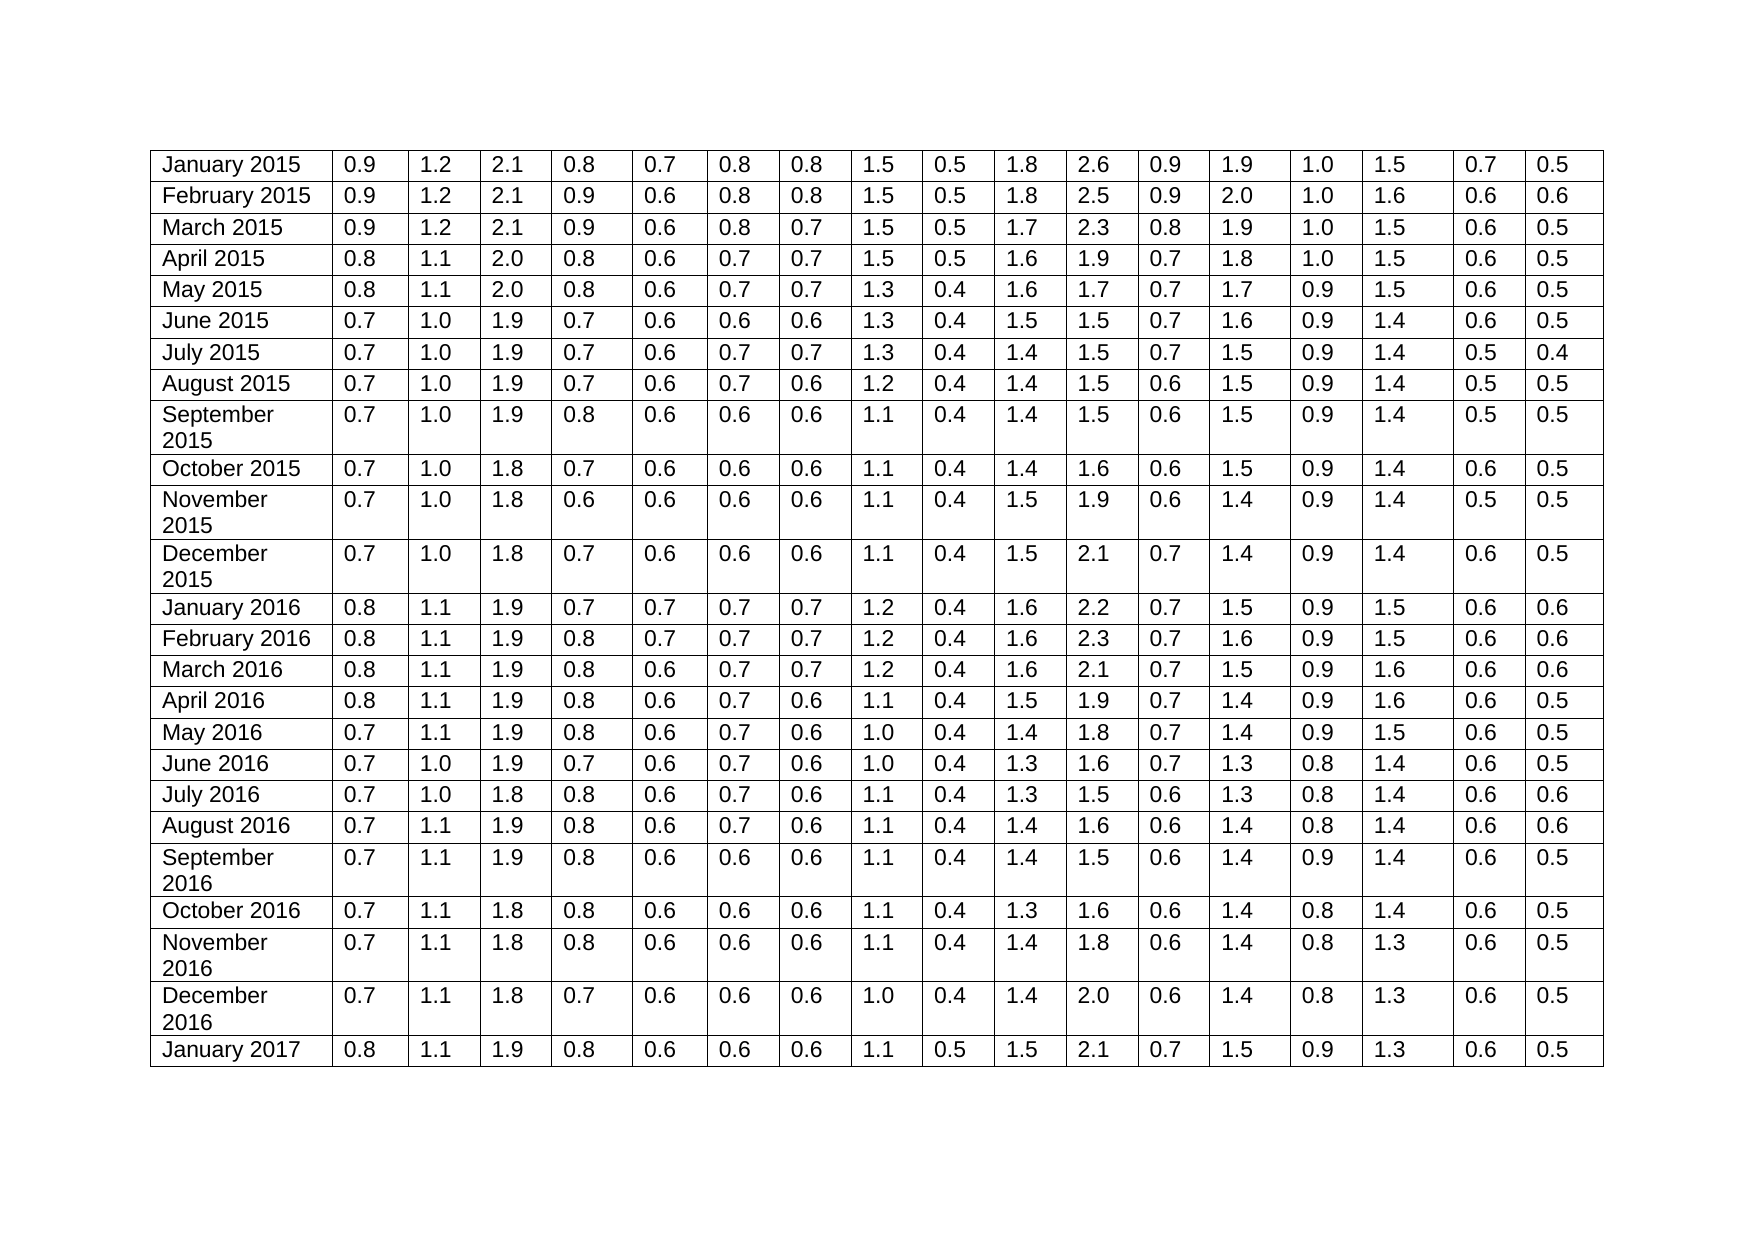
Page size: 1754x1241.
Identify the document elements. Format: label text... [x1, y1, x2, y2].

table_cell 0.6 [780, 687, 851, 717]
table_cell 0.7 [1139, 625, 1209, 655]
table_cell 0.8 [552, 276, 632, 306]
table_cell 1.5 [995, 307, 1066, 337]
table_cell 1.4 [1210, 982, 1290, 1035]
table_cell 0.5 [923, 182, 994, 212]
table_cell 0.8 [552, 245, 632, 275]
table_cell 1.0 [409, 307, 480, 337]
table_cell 1.0 [409, 486, 480, 539]
table_cell 0.4 [923, 982, 994, 1035]
table_cell 1.5 [1363, 151, 1453, 181]
table_cell 2.1 [481, 151, 551, 181]
table_cell 1.4 [1363, 455, 1453, 485]
table_cell 1.6 [995, 276, 1066, 306]
table_cell 0.6 [780, 1036, 851, 1066]
table_cell 0.7 [552, 339, 632, 369]
table_cell 0.6 [633, 339, 707, 369]
table_cell 1.6 [1067, 897, 1138, 927]
table_cell 0.6 [708, 982, 779, 1035]
table_cell 0.7 [708, 594, 779, 624]
table_cell 0.8 [552, 812, 632, 842]
table_cell 1.5 [1363, 276, 1453, 306]
table_cell 1.4 [1210, 540, 1290, 592]
table_cell 0.8 [1291, 982, 1362, 1035]
table_cell 1.6 [1210, 625, 1290, 655]
table_cell 1.7 [995, 214, 1066, 244]
table_cell 0.7 [333, 719, 408, 749]
table_cell 1.0 [852, 719, 922, 749]
table_cell 0.6 [1454, 844, 1525, 896]
table_cell 1.2 [852, 594, 922, 624]
table_cell 1.9 [481, 401, 551, 454]
table_cell 0.7 [708, 719, 779, 749]
table_cell 0.6 [1454, 656, 1525, 686]
table_cell 0.7 [333, 486, 408, 539]
table_cell 0.6 [780, 812, 851, 842]
table_cell 0.6 [633, 982, 707, 1035]
table_cell 0.8 [552, 929, 632, 981]
table_cell 0.6 [633, 781, 707, 811]
table_cell 0.6 [1454, 455, 1525, 485]
table_cell 0.5 [1526, 151, 1603, 181]
table_cell 1.0 [409, 370, 480, 400]
table_cell September 2016 [151, 844, 332, 896]
table_cell 0.7 [708, 781, 779, 811]
table_cell November 2015 [151, 486, 332, 539]
table_cell 1.5 [995, 1036, 1066, 1066]
table_cell 0.4 [923, 540, 994, 592]
table_cell 1.6 [1210, 307, 1290, 337]
table_cell 0.7 [552, 750, 632, 780]
table_cell 0.9 [1291, 540, 1362, 592]
table_cell 1.5 [852, 214, 922, 244]
table_cell 0.7 [1139, 1036, 1209, 1066]
table_cell 0.8 [780, 151, 851, 181]
table_cell October 2016 [151, 897, 332, 927]
table_cell 0.5 [1526, 982, 1603, 1035]
table_cell 1.8 [481, 982, 551, 1035]
table_cell 0.7 [333, 929, 408, 981]
table_cell 1.9 [1210, 151, 1290, 181]
table_cell 1.3 [1363, 929, 1453, 981]
table_cell 0.6 [780, 982, 851, 1035]
table_cell 0.6 [780, 719, 851, 749]
table_cell 1.9 [481, 1036, 551, 1066]
table_cell 0.6 [633, 719, 707, 749]
table_cell 1.3 [995, 897, 1066, 927]
table_cell June 2016 [151, 750, 332, 780]
table_cell 0.6 [1139, 844, 1209, 896]
table_cell 0.8 [708, 151, 779, 181]
table_cell 0.6 [633, 245, 707, 275]
table_cell 1.1 [852, 455, 922, 485]
table_cell 1.4 [1363, 339, 1453, 369]
table_cell 1.5 [1210, 455, 1290, 485]
table_cell 0.7 [633, 151, 707, 181]
table_cell 0.6 [1139, 982, 1209, 1035]
table_cell 0.7 [552, 455, 632, 485]
table_cell 0.6 [780, 540, 851, 592]
table_cell 0.8 [333, 656, 408, 686]
table_cell 0.5 [1526, 750, 1603, 780]
table_cell 1.2 [409, 214, 480, 244]
table_cell December 2016 [151, 982, 332, 1035]
table_cell 1.5 [995, 486, 1066, 539]
table_cell 1.1 [409, 656, 480, 686]
table_cell 0.7 [552, 982, 632, 1035]
table_cell 1.6 [1067, 750, 1138, 780]
table_cell 1.5 [1067, 339, 1138, 369]
table_cell 0.6 [1454, 750, 1525, 780]
table_cell 0.6 [633, 276, 707, 306]
table_cell 0.7 [333, 781, 408, 811]
table_cell 1.6 [995, 245, 1066, 275]
table_cell 0.6 [780, 897, 851, 927]
table_cell 0.6 [1139, 781, 1209, 811]
table_cell 1.5 [1210, 656, 1290, 686]
table_cell 1.0 [409, 540, 480, 592]
table_cell 0.7 [1454, 151, 1525, 181]
table_cell 0.7 [633, 625, 707, 655]
table_cell 1.0 [409, 455, 480, 485]
table_cell 0.8 [708, 182, 779, 212]
table_cell 1.9 [1067, 486, 1138, 539]
table_cell 0.5 [1454, 370, 1525, 400]
table_cell 0.6 [633, 182, 707, 212]
table_cell 0.7 [708, 276, 779, 306]
table_cell 0.7 [333, 307, 408, 337]
table_cell 1.6 [995, 625, 1066, 655]
table_cell 1.5 [1210, 370, 1290, 400]
table_cell 0.7 [780, 656, 851, 686]
table_cell 1.8 [481, 781, 551, 811]
table_cell 1.8 [481, 486, 551, 539]
table_cell 1.5 [852, 182, 922, 212]
table_cell 1.9 [1067, 245, 1138, 275]
table_cell 1.4 [995, 339, 1066, 369]
table_cell 0.7 [333, 370, 408, 400]
table_cell 0.6 [1526, 594, 1603, 624]
table_cell 0.4 [923, 455, 994, 485]
table_cell 0.6 [633, 897, 707, 927]
table_cell 2.0 [1210, 182, 1290, 212]
table_cell 0.6 [1454, 781, 1525, 811]
table_cell 0.8 [552, 897, 632, 927]
table_cell 0.8 [1291, 812, 1362, 842]
table_cell 1.8 [995, 151, 1066, 181]
table_cell 1.1 [409, 687, 480, 717]
table_cell 0.6 [633, 687, 707, 717]
table_cell 0.6 [633, 401, 707, 454]
table_cell 1.5 [1067, 370, 1138, 400]
table_cell 1.1 [409, 897, 480, 927]
table_cell 1.9 [481, 750, 551, 780]
table_cell 0.4 [923, 929, 994, 981]
table_cell 0.7 [552, 307, 632, 337]
table_cell 1.9 [481, 370, 551, 400]
table_cell 1.4 [1210, 687, 1290, 717]
table_cell July 2016 [151, 781, 332, 811]
table_cell 1.4 [1210, 486, 1290, 539]
table_cell 0.9 [1139, 182, 1209, 212]
table_cell 0.7 [333, 750, 408, 780]
table_cell 1.4 [1363, 307, 1453, 337]
table_cell 0.6 [1139, 401, 1209, 454]
table_cell 1.5 [1210, 1036, 1290, 1066]
table_cell 0.7 [333, 844, 408, 896]
table_cell 0.5 [1454, 339, 1525, 369]
table_cell 0.8 [333, 594, 408, 624]
table_cell March 2015 [151, 214, 332, 244]
table_cell 0.9 [552, 182, 632, 212]
table_cell 0.7 [552, 540, 632, 592]
table_cell 0.5 [1526, 486, 1603, 539]
table_cell 0.5 [923, 1036, 994, 1066]
table_cell 1.1 [409, 844, 480, 896]
table_cell 0.6 [1454, 897, 1525, 927]
table_cell 1.9 [1067, 687, 1138, 717]
table_cell 0.6 [708, 401, 779, 454]
table_cell 1.5 [1067, 307, 1138, 337]
table_cell April 2016 [151, 687, 332, 717]
table_cell 2.1 [1067, 1036, 1138, 1066]
table_cell 0.6 [1526, 625, 1603, 655]
table_cell 1.3 [1363, 1036, 1453, 1066]
table_cell 0.8 [1291, 897, 1362, 927]
table_cell 0.9 [1291, 625, 1362, 655]
table_cell 0.8 [552, 656, 632, 686]
table_cell 1.3 [852, 307, 922, 337]
table_cell 0.7 [1139, 594, 1209, 624]
table_cell 1.7 [1067, 276, 1138, 306]
table_cell 0.9 [1291, 486, 1362, 539]
table_cell 0.8 [552, 625, 632, 655]
table_cell 0.9 [1291, 594, 1362, 624]
table_cell 0.6 [633, 812, 707, 842]
table_cell 1.3 [1363, 982, 1453, 1035]
table_cell 1.0 [409, 750, 480, 780]
table_cell 0.6 [1139, 370, 1209, 400]
table_cell 1.4 [1210, 897, 1290, 927]
table_cell 0.6 [1526, 812, 1603, 842]
table_cell 1.8 [1067, 929, 1138, 981]
table_cell 0.8 [780, 182, 851, 212]
table_cell 1.0 [1291, 151, 1362, 181]
table_cell 0.5 [1526, 897, 1603, 927]
table_cell 1.3 [1210, 781, 1290, 811]
table_cell 1.5 [1210, 339, 1290, 369]
table_cell 1.1 [852, 812, 922, 842]
table_cell 1.9 [481, 656, 551, 686]
table_cell 0.6 [1139, 929, 1209, 981]
table_cell 0.7 [708, 339, 779, 369]
table_cell 1.1 [852, 486, 922, 539]
table_cell 0.5 [923, 245, 994, 275]
table_cell 0.4 [923, 339, 994, 369]
table_cell 1.2 [852, 625, 922, 655]
table_cell 0.8 [552, 151, 632, 181]
table_cell 1.4 [995, 719, 1066, 749]
table_cell 0.5 [1526, 844, 1603, 896]
table_cell 0.6 [633, 370, 707, 400]
table_cell 2.6 [1067, 151, 1138, 181]
table_cell April 2015 [151, 245, 332, 275]
table_cell 1.0 [1291, 214, 1362, 244]
table_cell 1.2 [852, 656, 922, 686]
table_cell 0.6 [780, 370, 851, 400]
table_cell 1.6 [1067, 455, 1138, 485]
table_cell 0.7 [708, 812, 779, 842]
table_cell 1.8 [1067, 719, 1138, 749]
table_cell 1.4 [1363, 750, 1453, 780]
table_cell 0.8 [1291, 929, 1362, 981]
table_cell 1.0 [1291, 245, 1362, 275]
table_cell 1.5 [1210, 594, 1290, 624]
table_cell December 2015 [151, 540, 332, 592]
table_cell 0.6 [633, 455, 707, 485]
table_cell 1.3 [852, 276, 922, 306]
table_cell 0.7 [780, 625, 851, 655]
table_cell 1.1 [409, 982, 480, 1035]
table_cell 1.4 [1210, 844, 1290, 896]
table_cell 0.9 [1291, 1036, 1362, 1066]
table_cell 1.5 [1067, 844, 1138, 896]
table_cell 0.9 [1291, 455, 1362, 485]
table_cell 0.4 [1526, 339, 1603, 369]
table_cell 0.6 [780, 486, 851, 539]
table_cell 1.6 [1067, 812, 1138, 842]
table_cell 0.5 [1526, 929, 1603, 981]
table_cell 1.4 [995, 370, 1066, 400]
table_cell 1.9 [481, 687, 551, 717]
table_cell 1.9 [481, 719, 551, 749]
table_cell 1.4 [1363, 401, 1453, 454]
table_cell 0.7 [1139, 656, 1209, 686]
table_cell 1.9 [481, 844, 551, 896]
table_cell 0.6 [1454, 182, 1525, 212]
table_cell 0.9 [1291, 687, 1362, 717]
table_cell August 2015 [151, 370, 332, 400]
table_cell 0.7 [1139, 750, 1209, 780]
table_cell 1.5 [1363, 719, 1453, 749]
table_cell 1.1 [409, 929, 480, 981]
table_cell 1.1 [852, 929, 922, 981]
table_cell February 2016 [151, 625, 332, 655]
table_cell 0.6 [1454, 812, 1525, 842]
table_cell 0.7 [1139, 245, 1209, 275]
table_cell May 2016 [151, 719, 332, 749]
table_cell 0.7 [633, 594, 707, 624]
table_cell 0.8 [552, 719, 632, 749]
table_cell 0.5 [1526, 245, 1603, 275]
table_cell 1.1 [409, 625, 480, 655]
table_cell 1.3 [995, 750, 1066, 780]
table_cell 1.2 [852, 370, 922, 400]
table_cell 0.9 [1291, 844, 1362, 896]
table_cell 0.6 [780, 929, 851, 981]
table_cell 0.7 [780, 276, 851, 306]
table_cell 0.7 [780, 594, 851, 624]
table_cell 1.6 [995, 594, 1066, 624]
table_cell 0.5 [1526, 401, 1603, 454]
table_cell 1.1 [409, 276, 480, 306]
table_cell 1.5 [1067, 401, 1138, 454]
table_cell 1.9 [481, 594, 551, 624]
table_cell 1.9 [481, 339, 551, 369]
table_cell 0.6 [633, 844, 707, 896]
table_cell 0.9 [1291, 656, 1362, 686]
table_cell 0.8 [333, 625, 408, 655]
table_cell 1.1 [852, 401, 922, 454]
table_cell 1.4 [995, 455, 1066, 485]
table_cell 0.7 [780, 214, 851, 244]
table_cell 1.1 [409, 594, 480, 624]
table_cell 0.9 [552, 214, 632, 244]
table_cell 0.6 [1526, 182, 1603, 212]
table_cell 0.8 [333, 687, 408, 717]
table_cell 1.0 [409, 339, 480, 369]
table_cell 0.6 [633, 214, 707, 244]
table_cell 0.4 [923, 656, 994, 686]
table_cell 0.6 [1454, 245, 1525, 275]
table_cell 0.6 [708, 897, 779, 927]
table_cell 2.1 [481, 214, 551, 244]
table_cell 0.5 [1526, 540, 1603, 592]
table_cell 0.6 [633, 656, 707, 686]
table_cell 1.4 [1210, 812, 1290, 842]
table_cell 0.4 [923, 687, 994, 717]
table_cell 0.7 [708, 750, 779, 780]
table_cell 0.6 [780, 750, 851, 780]
table_cell 0.5 [1526, 687, 1603, 717]
table_cell 0.5 [1526, 276, 1603, 306]
table_cell 0.7 [1139, 540, 1209, 592]
table_cell 1.5 [1067, 781, 1138, 811]
table_cell 0.6 [1454, 625, 1525, 655]
table_cell 0.7 [708, 245, 779, 275]
table_cell 0.8 [552, 687, 632, 717]
table_cell 0.4 [923, 897, 994, 927]
table_cell 0.6 [633, 486, 707, 539]
table_cell 0.7 [552, 594, 632, 624]
table_cell 0.8 [552, 781, 632, 811]
table_cell 0.5 [923, 214, 994, 244]
table_cell 0.9 [1291, 719, 1362, 749]
table_cell 1.9 [1210, 214, 1290, 244]
table_cell 0.6 [552, 486, 632, 539]
table_cell 0.7 [552, 370, 632, 400]
table_cell 0.9 [333, 214, 408, 244]
table_cell 1.6 [1363, 182, 1453, 212]
table_cell 0.7 [1139, 339, 1209, 369]
table_cell March 2016 [151, 656, 332, 686]
table_cell 0.6 [1139, 812, 1209, 842]
table_cell 1.3 [1210, 750, 1290, 780]
table_cell 0.5 [1454, 486, 1525, 539]
table_cell 1.2 [409, 151, 480, 181]
table_cell 0.4 [923, 486, 994, 539]
table_cell 0.4 [923, 307, 994, 337]
table_cell 0.6 [1454, 929, 1525, 981]
table_cell 0.6 [1526, 781, 1603, 811]
table_cell 0.6 [633, 750, 707, 780]
table_cell 0.6 [708, 929, 779, 981]
table_cell 2.3 [1067, 625, 1138, 655]
table_cell 0.4 [923, 276, 994, 306]
table_cell 0.4 [923, 370, 994, 400]
table_cell 1.4 [1210, 719, 1290, 749]
table_cell 0.9 [1291, 339, 1362, 369]
table_cell 0.6 [1454, 982, 1525, 1035]
table_cell 0.9 [1291, 307, 1362, 337]
table_cell 1.8 [481, 455, 551, 485]
table_cell 0.5 [923, 151, 994, 181]
table_cell 1.8 [481, 897, 551, 927]
table_cell 1.8 [995, 182, 1066, 212]
table_cell 0.4 [923, 844, 994, 896]
table_cell 0.6 [633, 1036, 707, 1066]
table_cell 1.6 [1363, 656, 1453, 686]
table_cell May 2015 [151, 276, 332, 306]
table_cell July 2015 [151, 339, 332, 369]
table_cell 1.4 [995, 844, 1066, 896]
table_cell 1.1 [409, 245, 480, 275]
table_cell 0.6 [633, 307, 707, 337]
table_cell 0.5 [1526, 1036, 1603, 1066]
table_cell 2.0 [481, 245, 551, 275]
table_cell June 2015 [151, 307, 332, 337]
table_cell 0.8 [333, 1036, 408, 1066]
table_cell 0.7 [1139, 687, 1209, 717]
table_cell 0.6 [780, 781, 851, 811]
table_cell 0.6 [1139, 455, 1209, 485]
table_cell 0.6 [1526, 656, 1603, 686]
table_cell 0.5 [1454, 401, 1525, 454]
table_cell 0.6 [708, 307, 779, 337]
table_cell 2.2 [1067, 594, 1138, 624]
table_cell 2.0 [1067, 982, 1138, 1035]
table_cell 1.0 [1291, 182, 1362, 212]
table_cell 1.4 [1363, 781, 1453, 811]
table_cell 0.9 [1291, 370, 1362, 400]
table_cell 0.5 [1526, 719, 1603, 749]
table_cell 1.0 [852, 982, 922, 1035]
table_cell 0.4 [923, 719, 994, 749]
table_cell 0.6 [633, 540, 707, 592]
table_cell 1.3 [995, 781, 1066, 811]
table_cell 1.4 [1363, 486, 1453, 539]
table_cell 1.6 [995, 656, 1066, 686]
table_cell 0.7 [1139, 719, 1209, 749]
table_cell 0.8 [708, 214, 779, 244]
table_cell 1.0 [409, 401, 480, 454]
table_cell 0.9 [333, 182, 408, 212]
table_cell 1.8 [1210, 245, 1290, 275]
table_cell 1.4 [1363, 897, 1453, 927]
table_cell 1.4 [1363, 540, 1453, 592]
table_cell 1.1 [852, 844, 922, 896]
table_cell January 2017 [151, 1036, 332, 1066]
table_cell 0.6 [1454, 307, 1525, 337]
table_cell 0.7 [333, 401, 408, 454]
table_cell 0.5 [1526, 307, 1603, 337]
table_cell 1.0 [852, 750, 922, 780]
table_cell 0.8 [552, 1036, 632, 1066]
table_cell 0.6 [780, 455, 851, 485]
table_cell 0.8 [333, 245, 408, 275]
table_cell 0.4 [923, 750, 994, 780]
table_cell 0.7 [780, 339, 851, 369]
table_cell 0.6 [708, 486, 779, 539]
table_cell 1.5 [995, 540, 1066, 592]
table_cell February 2015 [151, 182, 332, 212]
table_cell 1.5 [1363, 245, 1453, 275]
table_cell 0.6 [708, 455, 779, 485]
table_cell 1.4 [995, 812, 1066, 842]
table_cell 0.8 [1139, 214, 1209, 244]
table_cell 0.6 [1139, 897, 1209, 927]
table_cell 2.1 [481, 182, 551, 212]
table_cell 2.1 [1067, 540, 1138, 592]
table_cell 0.4 [923, 401, 994, 454]
table_cell 0.9 [1291, 401, 1362, 454]
table_cell 0.4 [923, 594, 994, 624]
table_cell 1.5 [1363, 214, 1453, 244]
table_cell 0.7 [333, 540, 408, 592]
table_cell 2.3 [1067, 214, 1138, 244]
table_cell 0.9 [1139, 151, 1209, 181]
table_cell 1.4 [1363, 844, 1453, 896]
table_cell 1.4 [995, 929, 1066, 981]
table_cell 0.8 [1291, 781, 1362, 811]
table_cell 1.4 [1210, 929, 1290, 981]
table_cell 1.1 [852, 687, 922, 717]
table_cell 0.6 [780, 844, 851, 896]
table_cell 1.1 [409, 812, 480, 842]
table_cell 0.8 [1291, 750, 1362, 780]
table_cell November 2016 [151, 929, 332, 981]
table_cell 0.6 [780, 307, 851, 337]
table_cell 1.8 [481, 929, 551, 981]
table_cell 0.5 [1526, 455, 1603, 485]
table_cell 0.7 [333, 982, 408, 1035]
table_cell 1.1 [852, 1036, 922, 1066]
table_cell 0.7 [1139, 276, 1209, 306]
table_cell 1.0 [409, 781, 480, 811]
table_cell 0.5 [1526, 370, 1603, 400]
table_cell 0.6 [708, 540, 779, 592]
table_cell 0.7 [708, 656, 779, 686]
table_cell 0.8 [552, 844, 632, 896]
table_cell 0.6 [1454, 276, 1525, 306]
table_cell 1.1 [852, 781, 922, 811]
table_cell 0.4 [923, 781, 994, 811]
table_cell 0.7 [333, 455, 408, 485]
table_cell 1.8 [481, 540, 551, 592]
table_cell 2.0 [481, 276, 551, 306]
table_cell October 2015 [151, 455, 332, 485]
table_cell 1.1 [409, 719, 480, 749]
table_cell 1.5 [995, 687, 1066, 717]
table_cell January 2015 [151, 151, 332, 181]
table_cell January 2016 [151, 594, 332, 624]
table_cell 1.5 [852, 245, 922, 275]
table_cell 1.4 [1363, 812, 1453, 842]
table_cell 0.7 [1139, 307, 1209, 337]
table_cell 0.4 [923, 625, 994, 655]
table_cell 1.5 [852, 151, 922, 181]
table_cell 1.4 [995, 401, 1066, 454]
table_cell 0.9 [333, 151, 408, 181]
table_cell 1.9 [481, 812, 551, 842]
table_cell 0.6 [780, 401, 851, 454]
table_cell September 2015 [151, 401, 332, 454]
table_cell 1.9 [481, 307, 551, 337]
table_cell 0.6 [1454, 687, 1525, 717]
table_cell 1.4 [995, 982, 1066, 1035]
table_cell 1.1 [852, 897, 922, 927]
table_cell 0.6 [633, 929, 707, 981]
table_cell 1.1 [852, 540, 922, 592]
table_cell 0.5 [1526, 214, 1603, 244]
table_cell 0.7 [708, 370, 779, 400]
table_cell 0.6 [708, 1036, 779, 1066]
table_cell 0.7 [333, 897, 408, 927]
table_cell 1.1 [409, 1036, 480, 1066]
table_cell 0.8 [333, 276, 408, 306]
table_cell 1.5 [1210, 401, 1290, 454]
table_cell 1.5 [1363, 625, 1453, 655]
table_cell 0.8 [552, 401, 632, 454]
table_cell 0.7 [333, 339, 408, 369]
table_cell 0.6 [1139, 486, 1209, 539]
table_cell August 2016 [151, 812, 332, 842]
table_cell 1.2 [409, 182, 480, 212]
table_cell 0.6 [1454, 1036, 1525, 1066]
table_cell 1.6 [1363, 687, 1453, 717]
table_cell 2.5 [1067, 182, 1138, 212]
table_cell 0.7 [780, 245, 851, 275]
table_cell 0.6 [708, 844, 779, 896]
table_cell 1.9 [481, 625, 551, 655]
table_cell 0.9 [1291, 276, 1362, 306]
table_cell 0.6 [1454, 594, 1525, 624]
table_cell 1.7 [1210, 276, 1290, 306]
table_cell 0.6 [1454, 540, 1525, 592]
table_cell 0.6 [1454, 719, 1525, 749]
table_cell 0.7 [708, 625, 779, 655]
table_cell 1.5 [1363, 594, 1453, 624]
table_cell 2.1 [1067, 656, 1138, 686]
table_cell 1.4 [1363, 370, 1453, 400]
table_cell 0.4 [923, 812, 994, 842]
table_cell 0.6 [1454, 214, 1525, 244]
table_cell 1.3 [852, 339, 922, 369]
table_cell 0.7 [333, 812, 408, 842]
table_cell 0.7 [708, 687, 779, 717]
